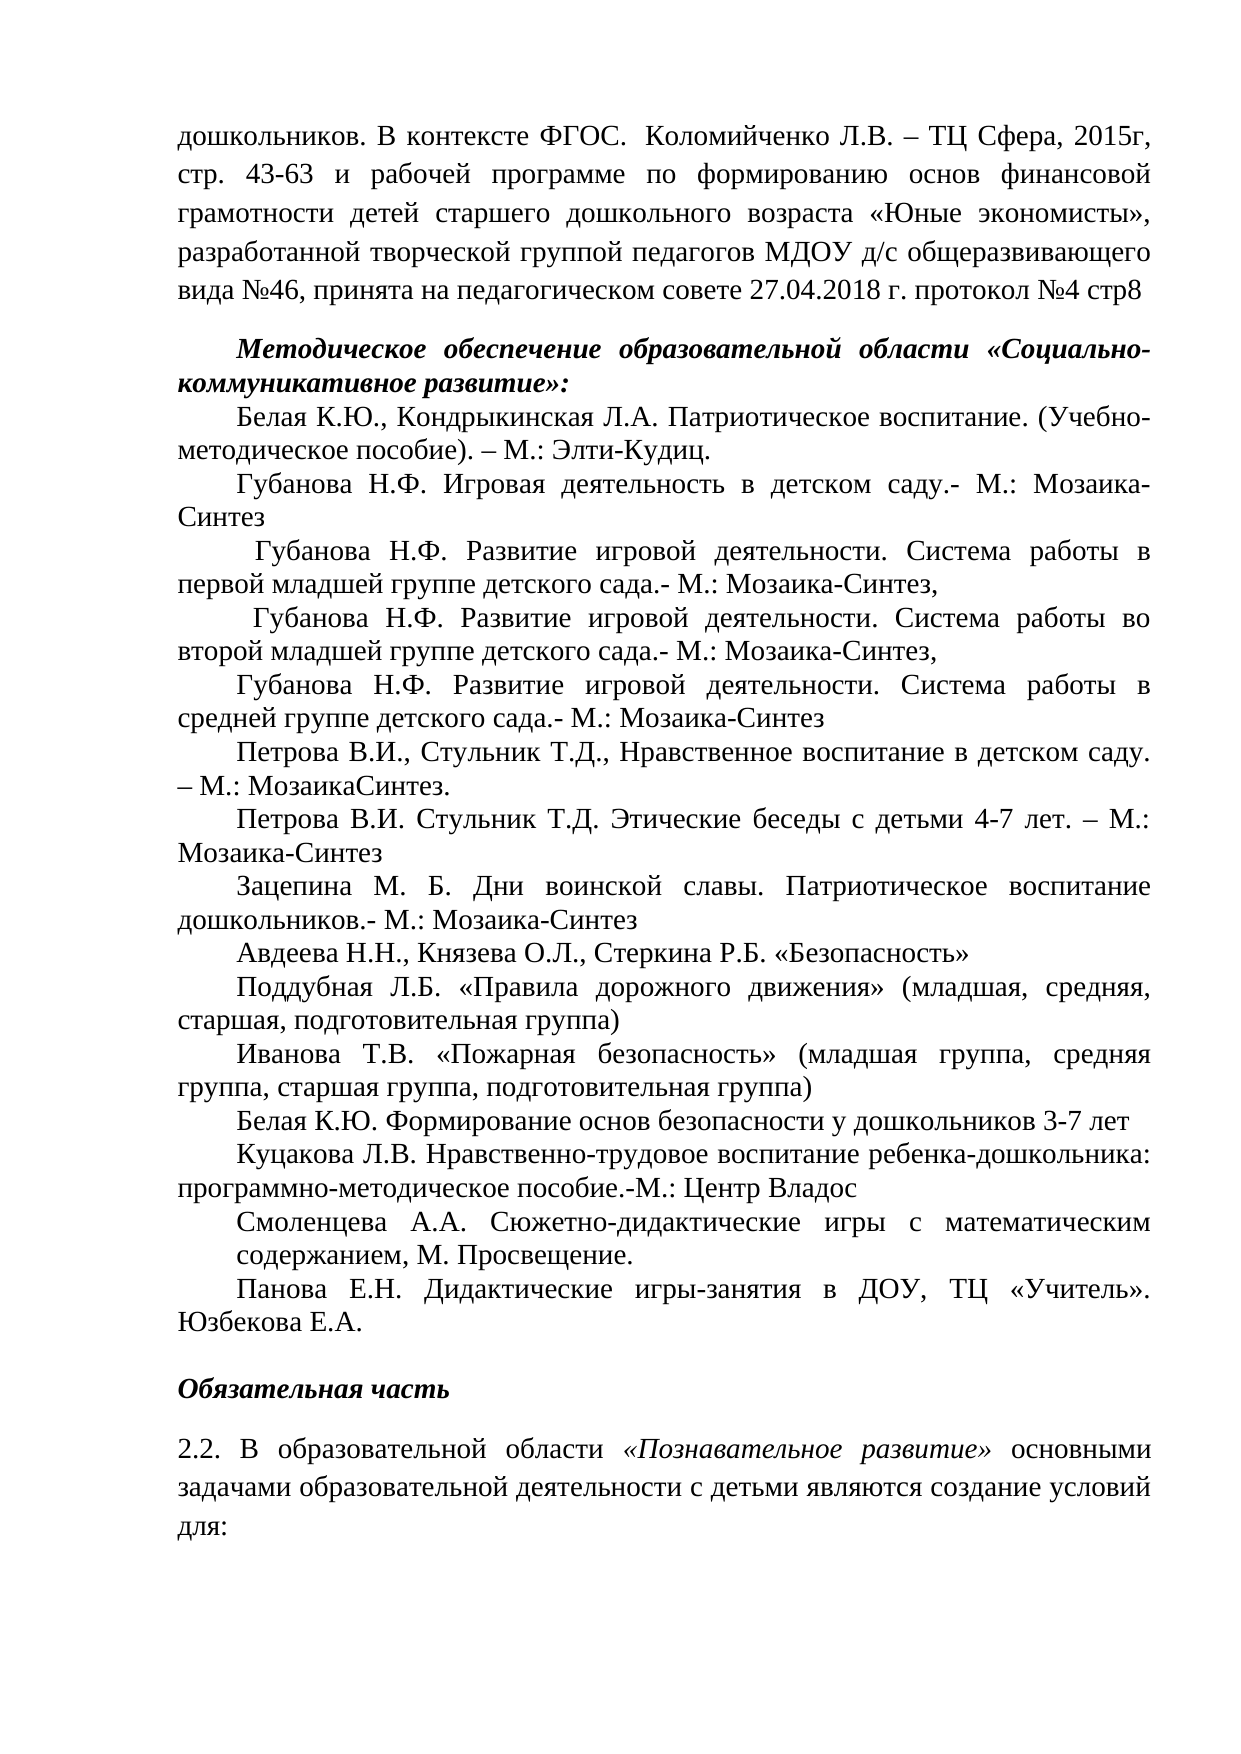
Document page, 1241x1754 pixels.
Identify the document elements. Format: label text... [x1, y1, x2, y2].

text Авдеева Н.Н., Князева О.Л., Стеркина Р.Б. «Безопасность» [177, 935, 1152, 969]
text 2.2. В образовательной области «Познавательное развитие» основными задачами образовательной деятельности с детьми являются создание условий для: [177, 1431, 1152, 1541]
text Губанова Н.Ф. Игровая деятельность в детском саду.- М.: Мозаика-Синтез [177, 466, 1152, 533]
text Куцакова Л.В. Нравственно-трудовое воспитание ребенка-дошкольника: программно-методическое пособие.-М.: Центр Владос [177, 1137, 1152, 1204]
text Губанова Н.Ф. Развитие игровой деятельности. Система работы в первой младшей группе детского сада.- М.: Мозаика-Синтез, [177, 533, 1152, 600]
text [177, 118, 1152, 306]
text Губанова Н.Ф. Развитие игровой деятельности. Система работы во второй младшей группе детского сада.- М.: Мозаика-Синтез, [177, 600, 1152, 667]
text Петрова В.И. Стульник Т.Д. Этические беседы с детьми 4-7 лет. – М.: Мозаика-Синтез [177, 801, 1152, 868]
text Петрова В.И., Стульник Т.Д., Нравственное воспитание в детском саду. – М.: МозаикаСинтез. [177, 734, 1152, 801]
text Панова Е.Н. Дидактические игры-занятия в ДОУ, ТЦ «Учитель». Юзбекова Е.А. [177, 1271, 1152, 1338]
text Белая К.Ю. Формирование основ безопасности у дошкольников 3-7 лет [177, 1103, 1152, 1137]
text Поддубная Л.Б. «Правила дорожного движения» (младшая, средняя, старшая, подготовительная группа) [177, 969, 1152, 1036]
text Методическое обеспечение образовательной области «Социально-коммуникативное развитие»: [177, 332, 1152, 399]
text Смоленцева А.А. Сюжетно-дидактические игры с математическим содержанием, М. Просвещение. [236, 1204, 1152, 1271]
text Иванова Т.В. «Пожарная безопасность» (младшая группа, средняя группа, старшая группа, подготовительная группа) [177, 1036, 1152, 1103]
text Обязательная часть [177, 1371, 1152, 1405]
text Зацепина М. Б. Дни воинской славы. Патриотическое воспитание дошкольников.- М.: Мозаика-Синтез [177, 868, 1152, 935]
text Губанова Н.Ф. Развитие игровой деятельности. Система работы в средней группе детского сада.- М.: Мозаика-Синтез [177, 667, 1152, 734]
text Белая К.Ю., Кондрыкинская Л.А. Патриотическое воспитание. (Учебно-методическое пособие). – М.: Элти-Кудиц. [177, 399, 1152, 466]
